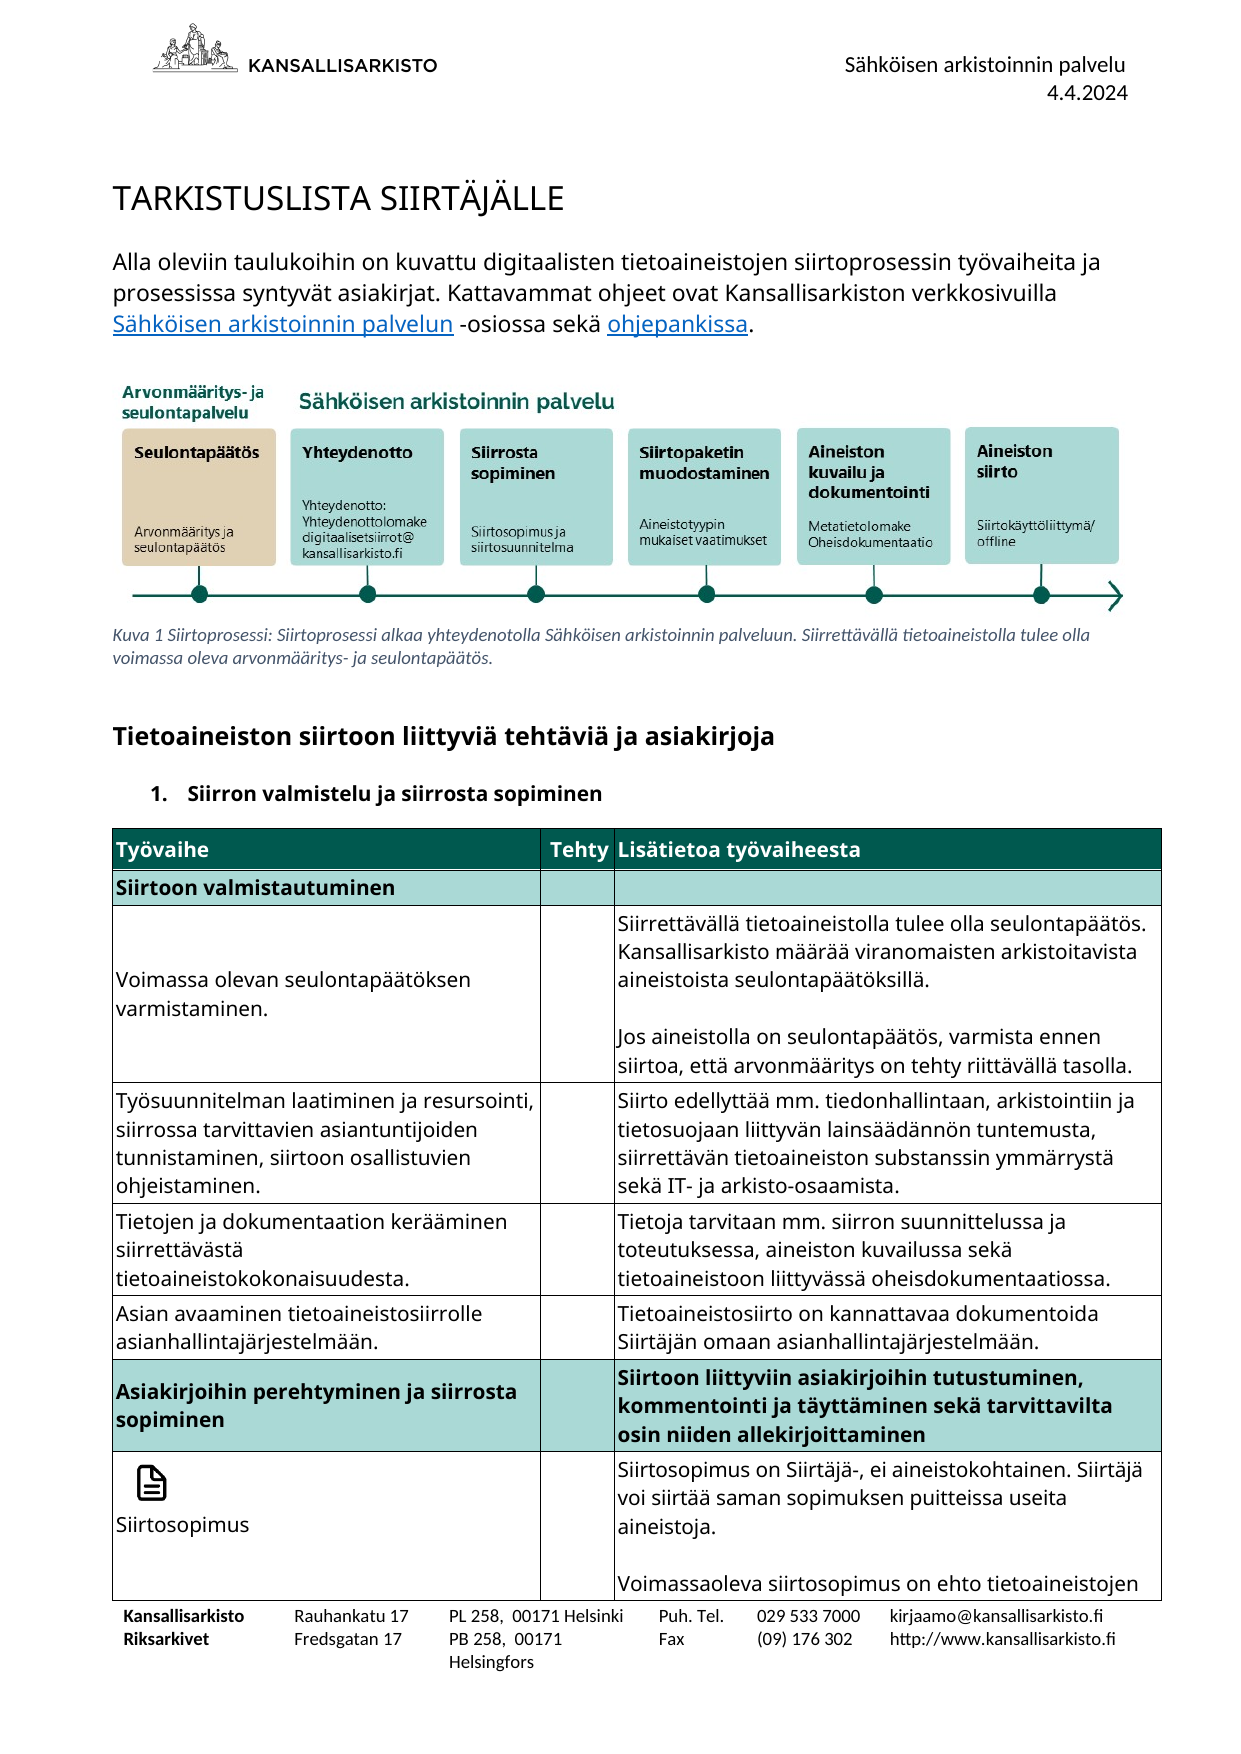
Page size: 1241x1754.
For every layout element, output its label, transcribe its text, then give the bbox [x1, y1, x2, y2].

table_cell Työsuunnitelman laatiminen ja resursointi, siirrossa tarvittavien asiantuntijoiden tunnistaminen, siirtoon osallistuvien ohjeistaminen. [113, 1083, 540, 1203]
table_cell Tietojen ja dokumentaation kerääminen siirrettävästä tietoaineistokokonaisuudesta. [113, 1204, 540, 1295]
table_header Tehty [541, 829, 614, 869]
subtitle TARKISTUSLISTA SIIRTÄJÄLLE [112, 175, 1128, 220]
table_header Lisätietoa työvaiheesta [615, 829, 1161, 869]
table_cell [541, 1296, 614, 1359]
table_cell Siirtoon liittyviin asiakirjoihin tutustuminen, kommentointi ja täyttäminen sekä tarvittavilta osin niiden allekirjoittaminen [615, 1360, 1161, 1451]
table_cell [541, 906, 614, 1082]
text Tietoaineiston siirtoon liittyviä tehtäviä ja asiakirjoja [112, 719, 1128, 753]
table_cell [615, 1452, 1161, 1600]
list Siirron valmistelu ja siirrosta sopiminen [150, 779, 1128, 807]
table_cell Tietoaineistosiirto on kannattavaa dokumentoida Siirtäjän omaan asianhallintajärjestelmään. [615, 1296, 1161, 1359]
table_cell Asian avaaminen tietoaineistosiirrolle asianhallintajärjestelmään. [113, 1296, 540, 1359]
table_cell [541, 1204, 614, 1295]
table_cell Siirto edellyttää mm. tiedonhallintaan, arkistointiin ja tietosuojaan liittyvän lainsäädännön tuntemusta, siirrettävän tietoaineiston substanssin ymmärrystä sekä IT- ja arkisto-osaamista. [615, 1083, 1161, 1203]
text Alla oleviin taulukoihin on kuvattu digitaalisten tietoaineistojen siirtoprosessin työvaiheita ja prosessissa syntyvät asiakirjat. Kattavammat ohjeet ovat Kansallisarkiston verkkosivuilla Sähköisen arkistoinnin palvelun -osiossa sekä ohjepankissa. [112, 245, 1128, 339]
table_cell Siirrettävällä tietoaineistolla tulee olla seulontapäätös. Kansallisarkisto määrää viranomaisten arkistoitavista aineistoista seulontapäätöksillä. Jos aineistolla on seulontapäätös, varmista ennen siirtoa, että arvonmääritys on tehty riittävällä tasolla. [615, 906, 1161, 1082]
table_cell Voimassa olevan seulontapäätöksen varmistaminen. [113, 906, 540, 1082]
picture [152, 23, 438, 73]
table_cell [615, 871, 1161, 905]
table_cell Siirtoon valmistautuminen [113, 871, 540, 905]
table_cell Asiakirjoihin perehtyminen ja siirrosta sopiminen [113, 1360, 540, 1451]
table_cell [541, 1452, 614, 1600]
table_header Työvaihe [113, 829, 540, 869]
table_cell Tietoja tarvitaan mm. siirron suunnittelussa ja toteutuksessa, aineiston kuvailussa sekä tietoaineistoon liittyvässä oheisdokumentaatiossa. [615, 1204, 1161, 1295]
picture [112, 371, 1129, 624]
table_cell Siirtosopimus [113, 1452, 540, 1600]
picture [121, 1455, 182, 1511]
text Kuva 1 Siirtoprosessi: Siirtoprosessi alkaa yhteydenotolla Sähköisen arkistoinnin palveluun. Siirrettävällä tietoaineistolla tulee olla voimassa oleva arvonmääritys- ja seulontapäätös. [112, 624, 1128, 669]
table_cell [541, 871, 614, 905]
table_cell [541, 1083, 614, 1203]
table_cell [541, 1360, 614, 1451]
